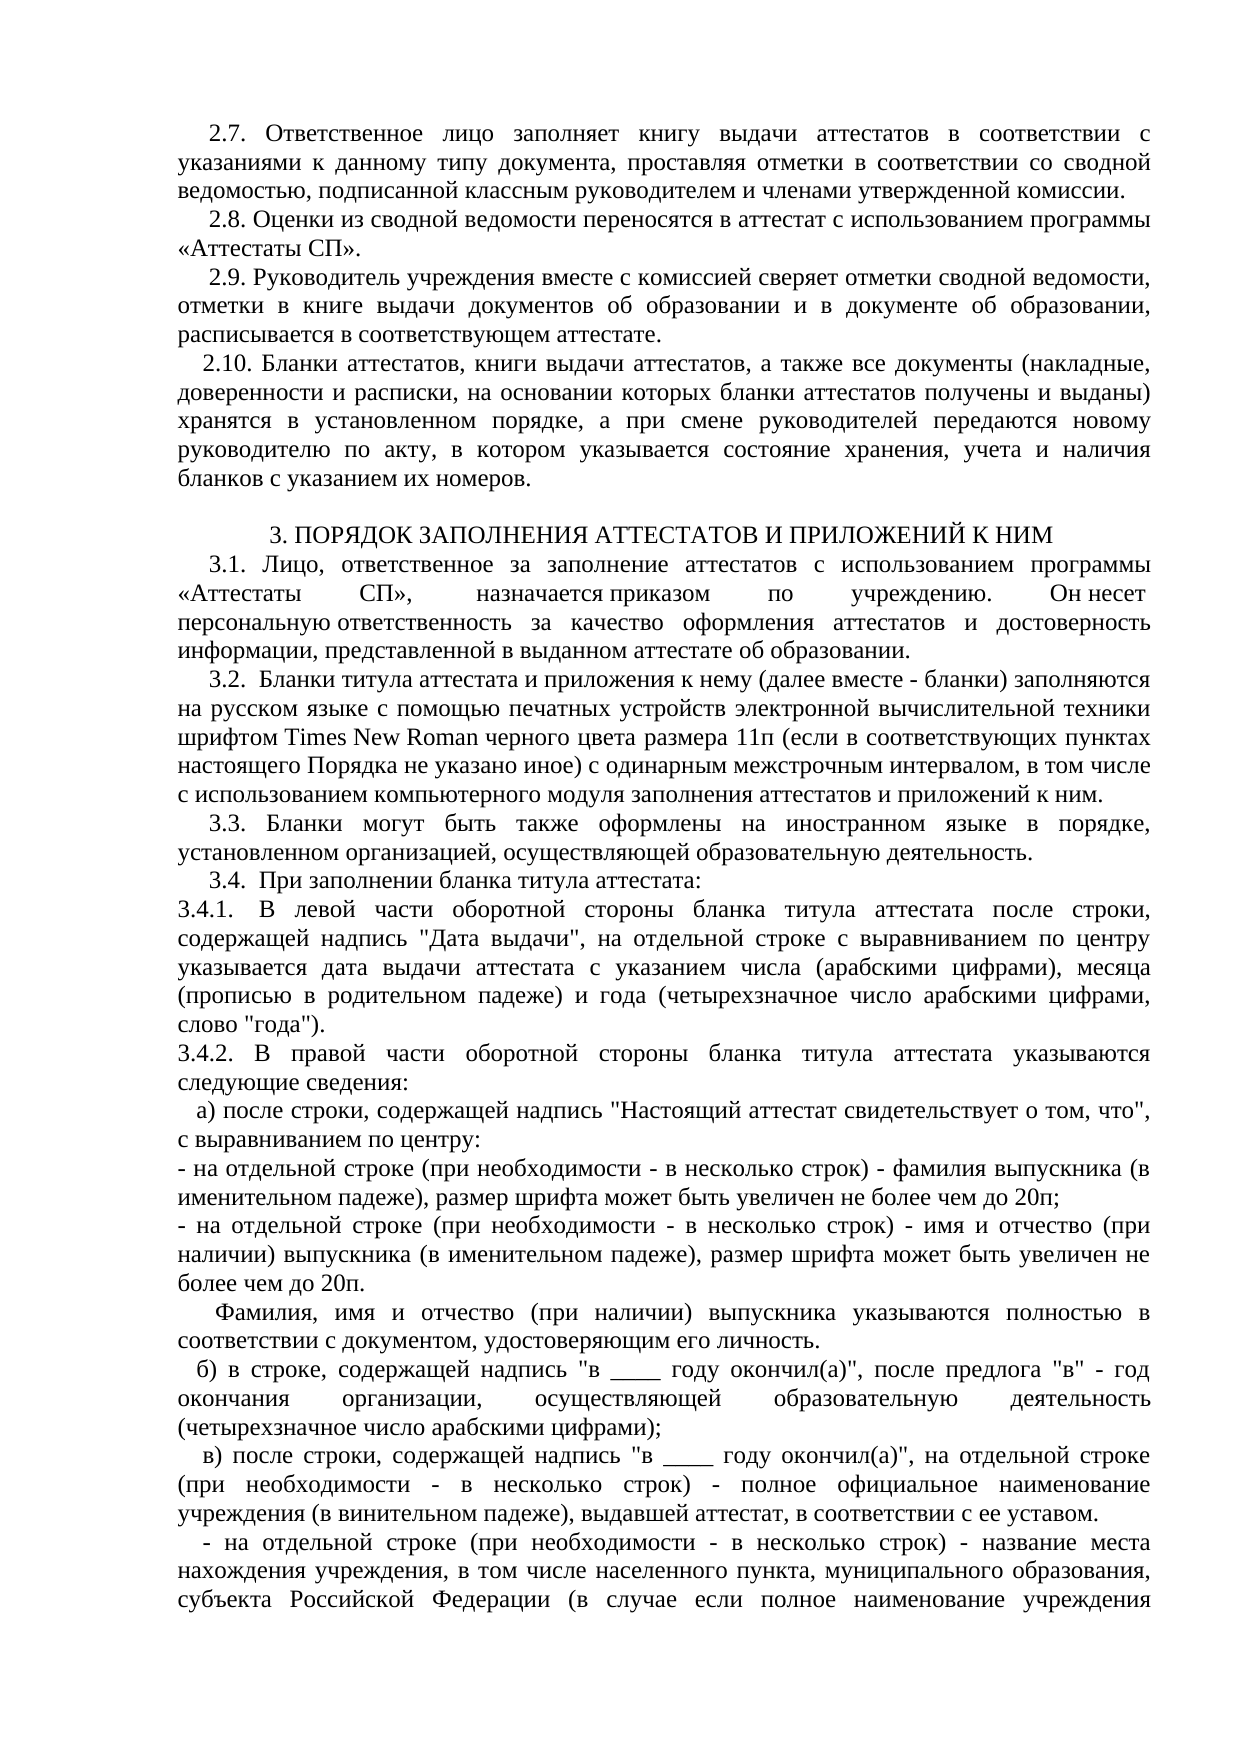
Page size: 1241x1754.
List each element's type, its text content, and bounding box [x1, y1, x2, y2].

text - на отдельной строке (при необходимости - в несколько строк) - фамилия выпускника (в именительном падеже), размер шрифта может быть увеличен не более чем до 20п; [177, 1153, 1152, 1211]
text 3.4.2. В правой части оборотной стороны бланка титула аттестата указываются следующие сведения: [177, 1038, 1152, 1096]
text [177, 1527, 1152, 1613]
text 2.8. Оценки из сводной ведомости переносятся в аттестат с использованием программы «Аттестаты СП». [177, 204, 1152, 262]
text в) после строки, содержащей надпись "в ____ году окончил(а)", на отдельной строке (при необходимости - в несколько строк) - полное официальное наименование учреждения (в винительном падеже), выдавшей аттестат, в соответствии с ее уставом. [177, 1441, 1152, 1527]
text 2.10. Бланки аттестатов, книги выдачи аттестатов, а также все документы (накладные, доверенности и расписки, на основании которых бланки аттестатов получены и выданы) хранятся в установленном порядке, а при смене руководителей передаются новому руководителю по акту, в котором указывается состояние хранения, учета и наличия бланков с указанием их номеров. [177, 348, 1152, 492]
text 3.4.1. В левой части оборотной стороны бланка титула аттестата после строки, содержащей надпись "Дата выдачи", на отдельной строке с выравниванием по центру указывается дата выдачи аттестата с указанием числа (арабскими цифрами), месяца (прописью в родительном падеже) и года (четырехзначное число арабскими цифрами, слово "года"). [177, 894, 1152, 1038]
text а) после строки, содержащей надпись "Настоящий аттестат свидетельствует о том, что", с выравниванием по центру: [177, 1096, 1152, 1153]
text 3.2. Бланки титула аттестата и приложения к нему (далее вместе - бланки) заполняются на русском языке с помощью печатных устройств электронной вычислительной техники шрифтом Times New Roman черного цвета размера 11п (если в соответствующих пунктах настоящего Порядка не указано иное) с одинарным межстрочным интервалом, в том числе с использованием компьютерного модуля заполнения аттестатов и приложений к ним. [177, 664, 1152, 808]
text 3.3. Бланки могут быть также оформлены на иностранном языке в порядке, установленном организацией, осуществляющей образовательную деятельность. [177, 808, 1152, 866]
text Фамилия, имя и отчество (при наличии) выпускника указываются полностью в соответствии с документом, удостоверяющим его личность. [177, 1297, 1152, 1354]
text 2.9. Руководитель учреждения вместе с комиссией сверяет отметки сводной ведомости, отметки в книге выдачи документов об образовании и в документе об образовании, расписывается в соответствующем аттестате. [177, 262, 1152, 348]
text 2.7. Ответственное лицо заполняет книгу выдачи аттестатов в соответствии с указаниями к данному типу документа, проставляя отметки в соответствии со сводной ведомостью, подписанной классным руководителем и членами утвержденной комиссии. [177, 118, 1152, 204]
text 3.4. При заполнении бланка титула аттестата: [177, 866, 1152, 894]
text 3.1. Лицо, ответственное за заполнение аттестатов с использованием программы «Аттестаты СП», назначается приказом по учреждению. Он несет персональную ответственность за качество оформления аттестатов и достоверность информации, представленной в выданном аттестате об образовании. [177, 549, 1152, 664]
text - на отдельной строке (при необходимости - в несколько строк) - имя и отчество (при наличии) выпускника (в именительном падеже), размер шрифта может быть увеличен не более чем до 20п. [177, 1211, 1152, 1297]
text 3. ПОРЯДОК ЗАПОЛНЕНИЯ АТТЕСТАТОВ И ПРИЛОЖЕНИЙ К НИМ [177, 521, 1152, 549]
text б) в строке, содержащей надпись "в ____ году окончил(а)", после предлога "в" - год окончания организации, осуществляющей образовательную деятельность (четырехзначное число арабскими цифрами); [177, 1354, 1152, 1441]
